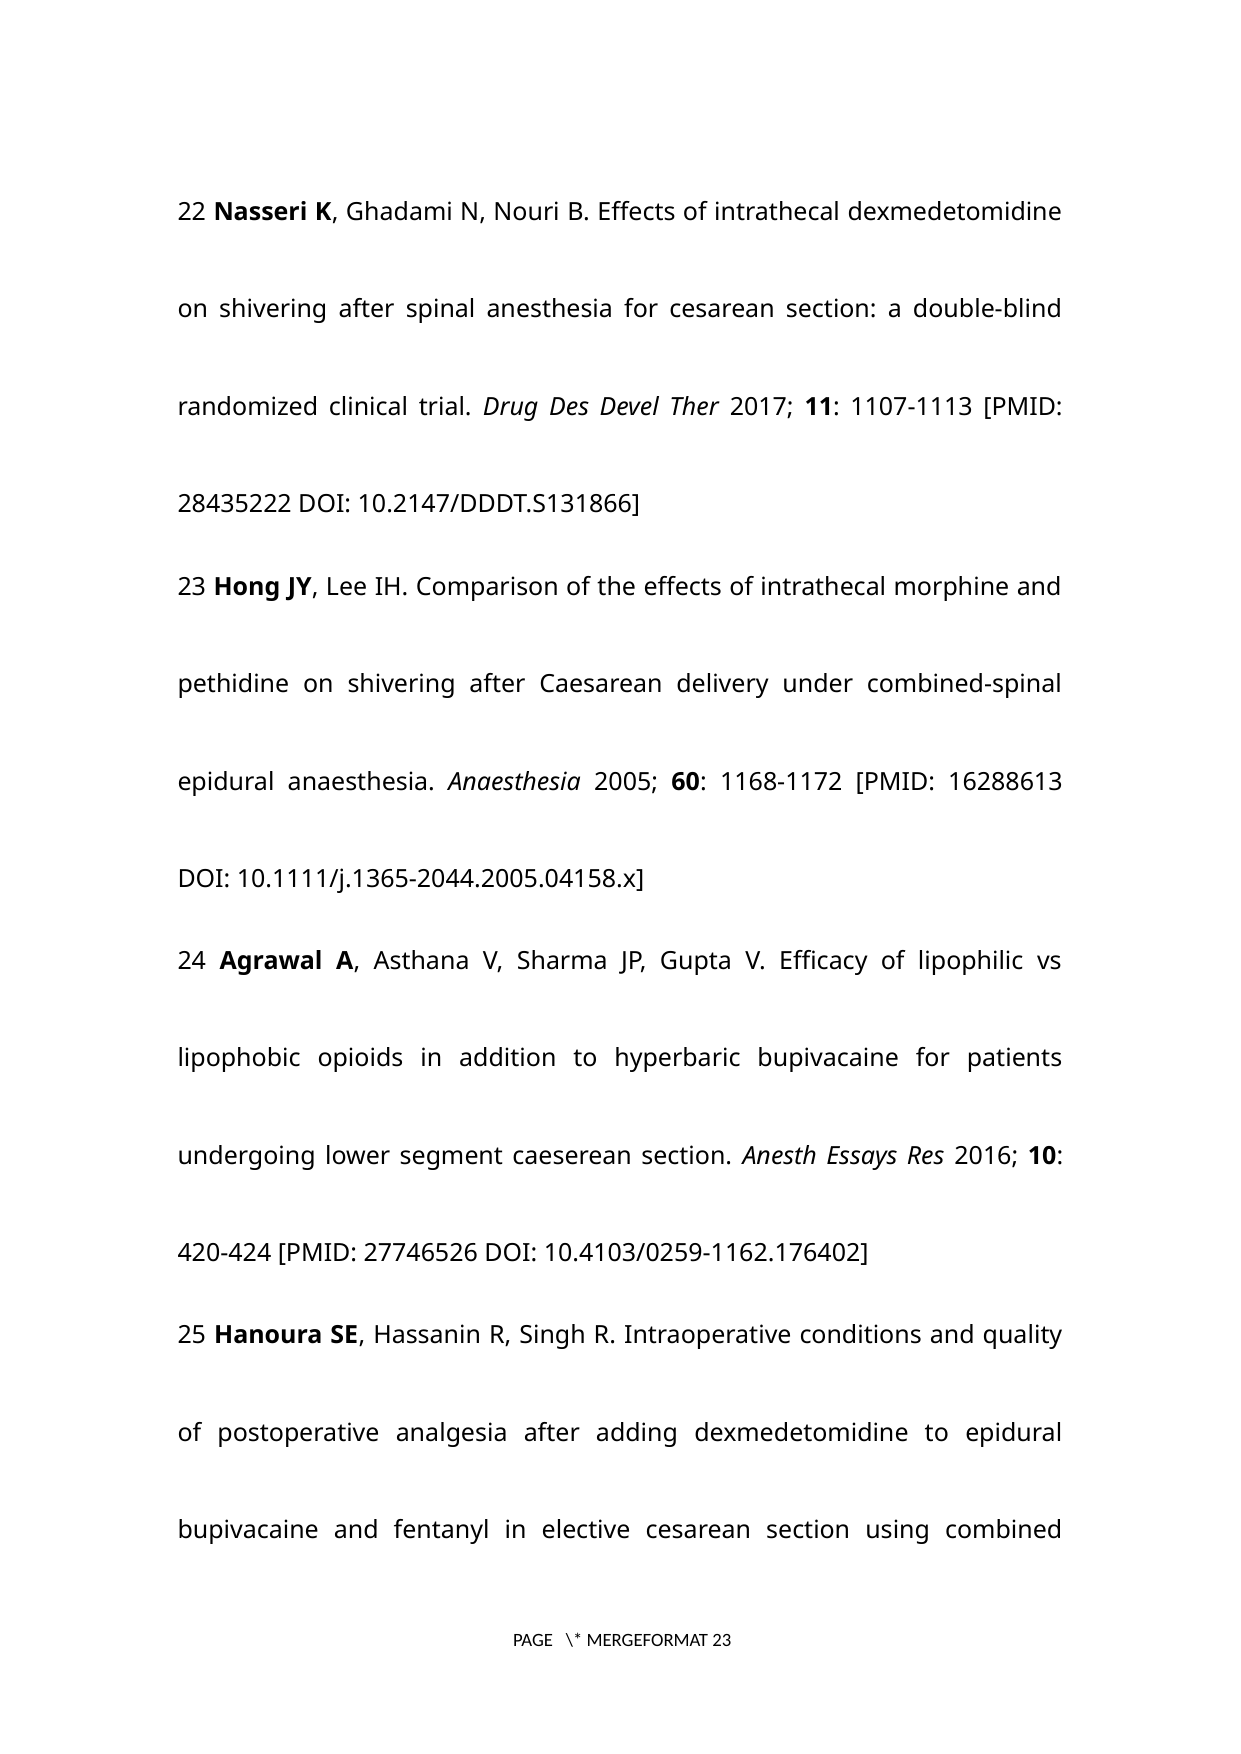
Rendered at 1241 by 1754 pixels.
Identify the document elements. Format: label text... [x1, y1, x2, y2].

text 22 Nasseri K, Ghadami N, Nouri B. Effects of intrathecal dexmedetomidine on shivering after spinal anesthesia for cesarean section: a double-blind randomized clinical trial. Drug Des Devel Ther 2017; 11: 1107-1113 [PMID: 28435222 DOI: 10.2147/DDDT.S131866] [177, 178, 1063, 536]
text 23 Hong JY, Lee IH. Comparison of the effects of intrathecal morphine and pethidine on shivering after Caesarean delivery under combined-spinal epidural anaesthesia. Anaesthesia 2005; 60: 1168-1172 [PMID: 16288613 DOI: 10.1111/j.1365-2044.2005.04158.x] [177, 553, 1063, 910]
text 24 Agrawal A, Asthana V, Sharma JP, Gupta V. Efficacy of lipophilic vs lipophobic opioids in addition to hyperbaric bupivacaine for patients undergoing lower segment caeserean section. Anesth Essays Res 2016; 10: 420-424 [PMID: 27746526 DOI: 10.4103/0259-1162.176402] [177, 927, 1063, 1285]
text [177, 1302, 1063, 1562]
